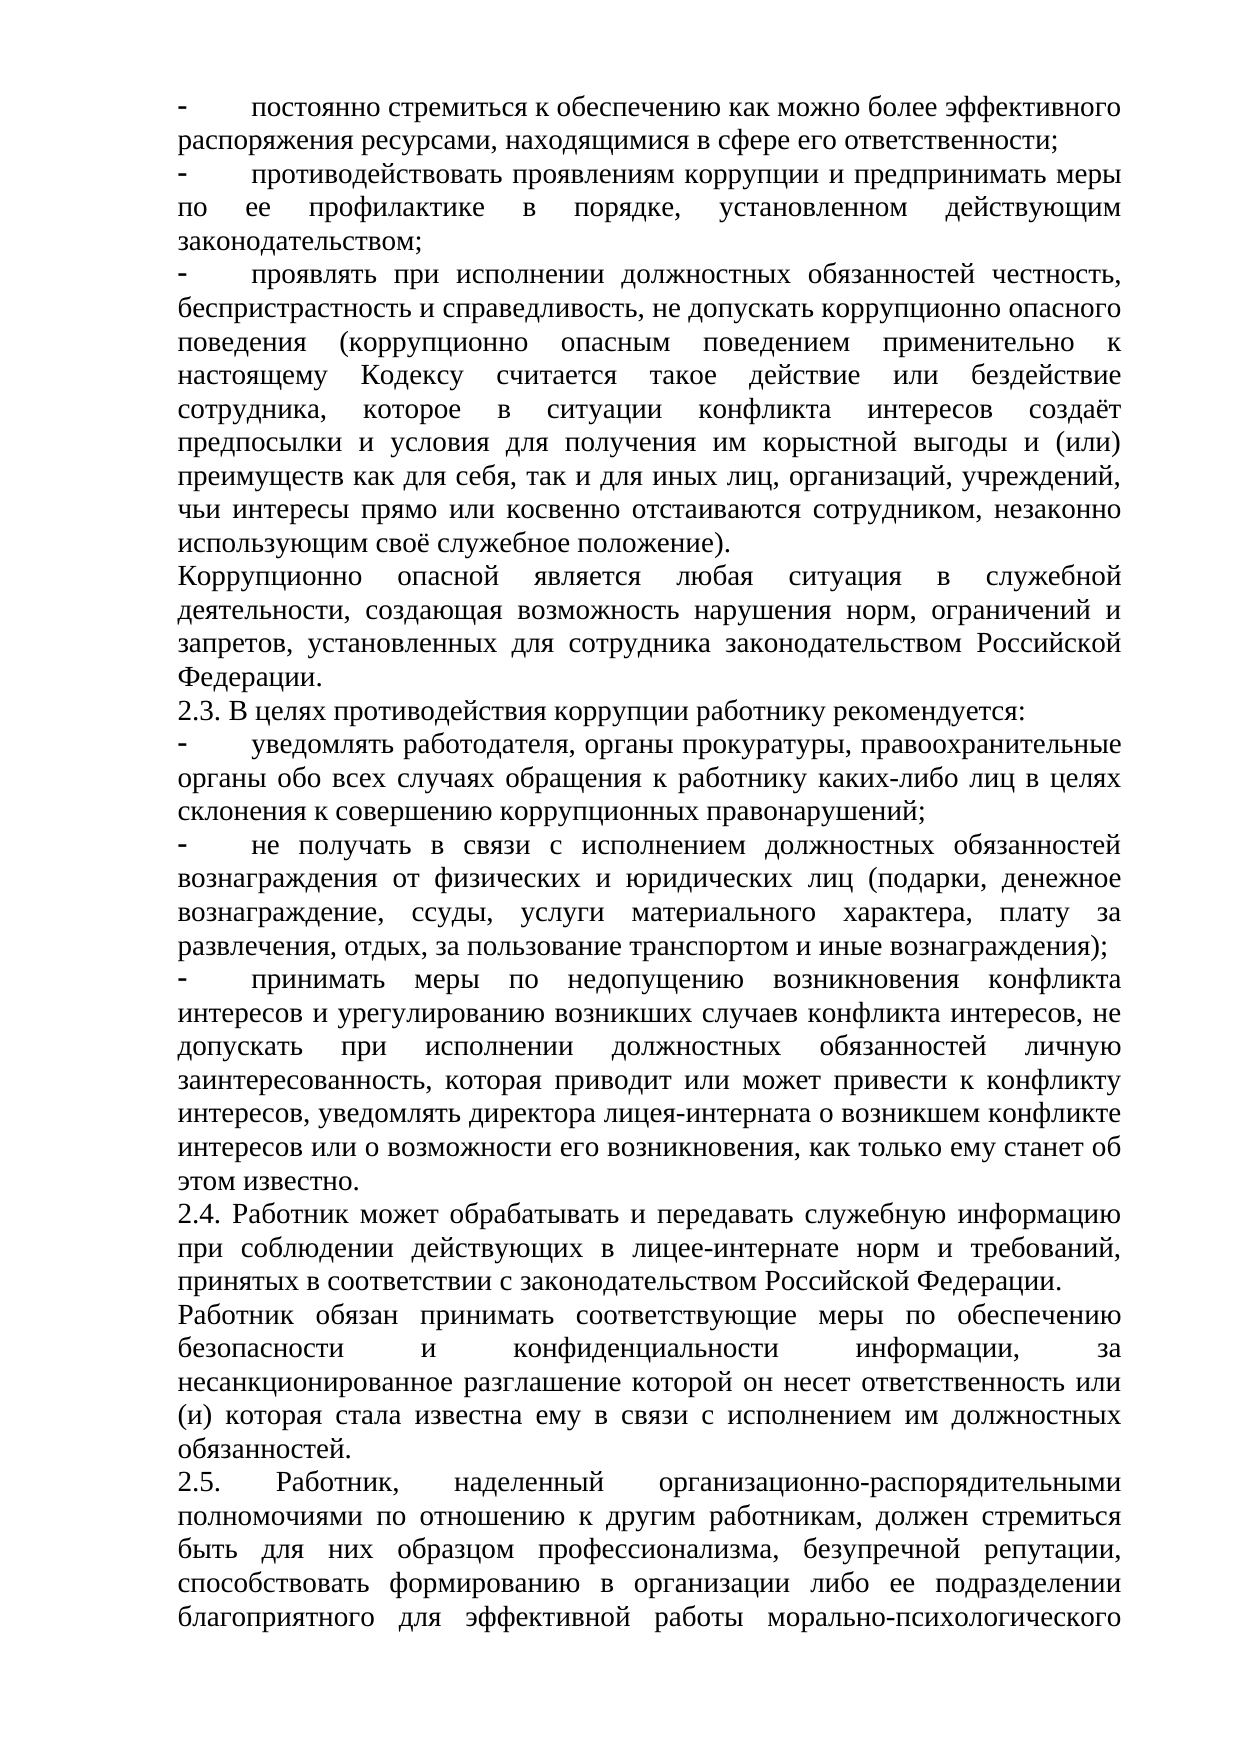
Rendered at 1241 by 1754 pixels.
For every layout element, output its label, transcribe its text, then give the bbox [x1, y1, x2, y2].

list противодействовать проявлениям коррупции и предпринимать меры по ее профилактике в порядке, установленном действующим законодательством; [177, 156, 1122, 257]
list проявлять при исполнении должностных обязанностей честность, беспристрастность и справедливость, не допускать коррупционно опасного поведения (коррупционно опасным поведением применительно к настоящему Кодексу считается такое действие или бездействие сотрудника, которое в ситуации конфликта интересов создаёт предпосылки и условия для получения им корыстной выгоды и (или) преимуществ как для себя, так и для иных лиц, организаций, учреждений, чьи интересы прямо или косвенно отстаиваются сотрудником, незаконно использующим своё служебное положение). [177, 257, 1122, 558]
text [177, 1464, 1122, 1632]
list уведомлять работодателя, органы прокуратуры, правоохранительные органы обо всех случаях обращения к работнику каких-либо лиц в целях склонения к совершению коррупционных правонарушений; [177, 726, 1122, 827]
text 2.3. В целях противодействия коррупции работнику рекомендуется: [177, 693, 1122, 726]
list постоянно стремиться к обеспечению как можно более эффективного распоряжения ресурсами, находящимися в сфере его ответственности; [177, 89, 1122, 156]
text 2.4. Работник может обрабатывать и передавать служебную информацию при соблюдении действующих в лицее-интернате норм и требований, принятых в соответствии с законодательством Российской Федерации. [177, 1196, 1122, 1297]
text Коррупционно опасной является любая ситуация в служебной деятельности, создающая возможность нарушения норм, ограничений и запретов, установленных для сотрудника законодательством Российской Федерации. [177, 558, 1122, 693]
list не получать в связи с исполнением должностных обязанностей вознаграждения от физических и юридических лиц (подарки, денежное вознаграждение, ссуды, услуги материального характера, плату за развлечения, отдых, за пользование транспортом и иные вознаграждения); [177, 827, 1122, 961]
list принимать меры по недопущению возникновения конфликта интересов и урегулированию возникших случаев конфликта интересов, не допускать при исполнении должностных обязанностей личную заинтересованность, которая приводит или может привести к конфликту интересов, уведомлять директора лицея-интерната о возникшем конфликте интересов или о возможности его возникновения, как только ему станет об этом известно. [177, 961, 1122, 1196]
text Работник обязан принимать соответствующие меры по обеспечению безопасности и конфиденциальности информации, за несанкционированное разглашение которой он несет ответственность или (и) которая стала известна ему в связи с исполнением им должностных обязанностей. [177, 1297, 1122, 1464]
